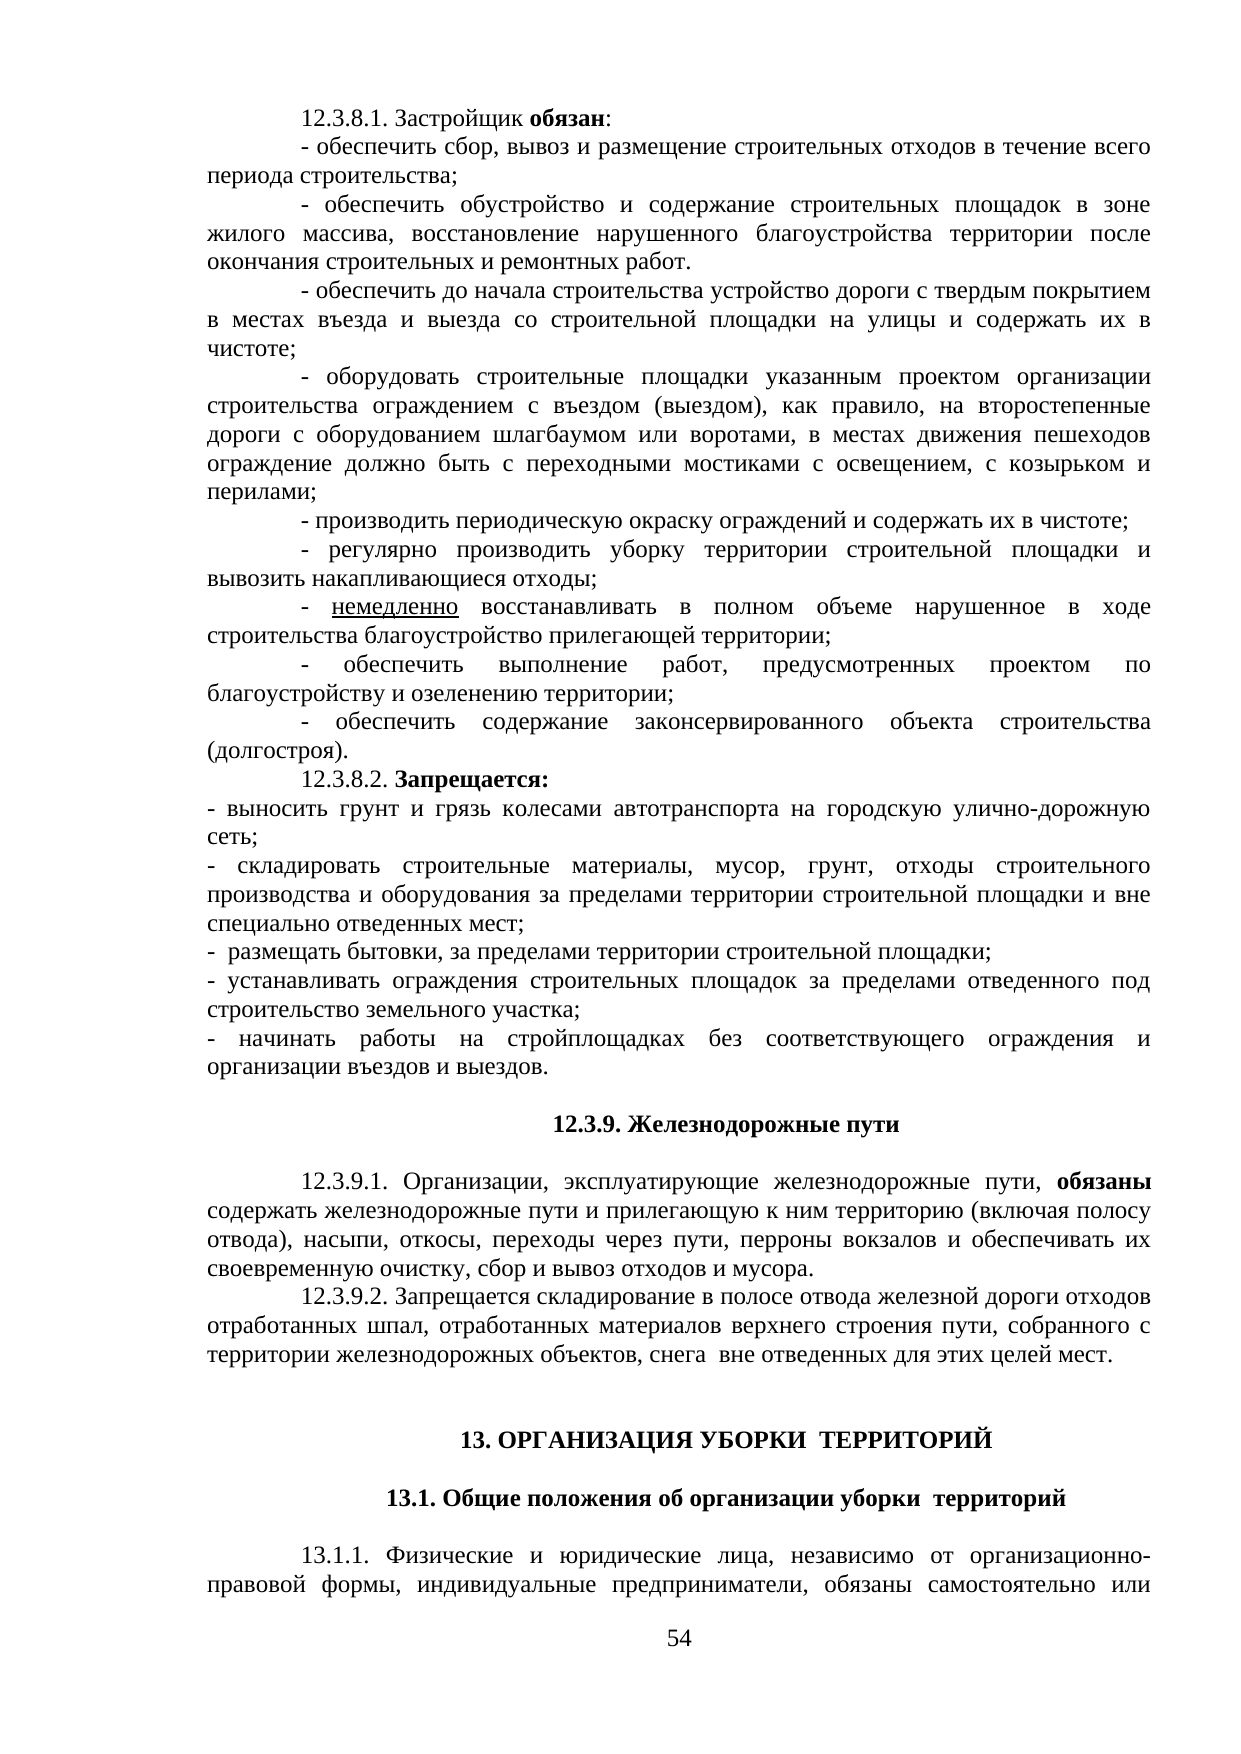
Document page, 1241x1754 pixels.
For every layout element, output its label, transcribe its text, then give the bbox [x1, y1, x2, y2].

text - регулярно производить уборку территории строительной площадки и вывозить накапливающиеся отходы; [207, 534, 1152, 591]
text 13.1. Общие положения об организации уборки территорий [207, 1483, 1152, 1511]
text 12.3.9.1. Организации, эксплуатирующие железнодорожные пути, обязаны содержать железнодорожные пути и прилегающую к ним территорию (включая полосу отвода), насыпи, откосы, переходы через пути, перроны вокзалов и обеспечивать их своевременную очистку, сбор и вывоз отходов и мусора. [207, 1166, 1152, 1281]
text - выносить грунт и грязь колесами автотранспорта на городскую улично-дорожную сеть; [207, 793, 1152, 850]
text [207, 1540, 1152, 1598]
text - обеспечить выполнение работ, предусмотренных проектом по благоустройству и озеленению территории; [207, 649, 1152, 706]
text - обеспечить до начала строительства устройство дороги с твердым покрытием в местах въезда и выезда со строительной площадки на улицы и содержать их в чистоте; [207, 275, 1152, 361]
text 13. ОРГАНИЗАЦИЯ УБОРКИ ТЕРРИТОРИЙ [207, 1425, 1152, 1454]
text - немедленно восстанавливать в полном объеме нарушенное в ходе строительства благоустройство прилегающей территории; [207, 591, 1152, 649]
text - обеспечить обустройство и содержание строительных площадок в зоне жилого массива, восстановление нарушенного благоустройства территории после окончания строительных и ремонтных работ. [207, 189, 1152, 275]
text - производить периодическую окраску ограждений и содержать их в чистоте; [207, 505, 1152, 534]
text 12.3.9. Железнодорожные пути [207, 1109, 1152, 1138]
text - устанавливать ограждения строительных площадок за пределами отведенного под строительство земельного участка; [207, 965, 1152, 1023]
text - размещать бытовки, за пределами территории строительной площадки; [207, 936, 1152, 965]
text - начинать работы на стройплощадках без соответствующего ограждения и организации въездов и выездов. [207, 1023, 1152, 1080]
text 12.3.8.2. Запрещается: [207, 764, 1152, 793]
text 12.3.8.1. Застройщик обязан: [207, 103, 1152, 131]
text - оборудовать строительные площадки указанным проектом организации строительства ограждением с въездом (выездом), как правило, на второстепенные дороги с оборудованием шлагбаумом или воротами, в местах движения пешеходов ограждение должно быть с переходными мостиками с освещением, с козырьком и перилами; [207, 361, 1152, 505]
text - обеспечить содержание законсервированного объекта строительства (долгостроя). [207, 706, 1152, 764]
text - складировать строительные материалы, мусор, грунт, отходы строительного производства и оборудования за пределами территории строительной площадки и вне специально отведенных мест; [207, 850, 1152, 936]
text 12.3.9.2. Запрещается складирование в полосе отвода железной дороги отходов отработанных шпал, отработанных материалов верхнего строения пути, собранного с территории железнодорожных объектов, снега вне отведенных для этих целей мест. [207, 1281, 1152, 1368]
text - обеспечить сбор, вывоз и размещение строительных отходов в течение всего периода строительства; [207, 131, 1152, 189]
